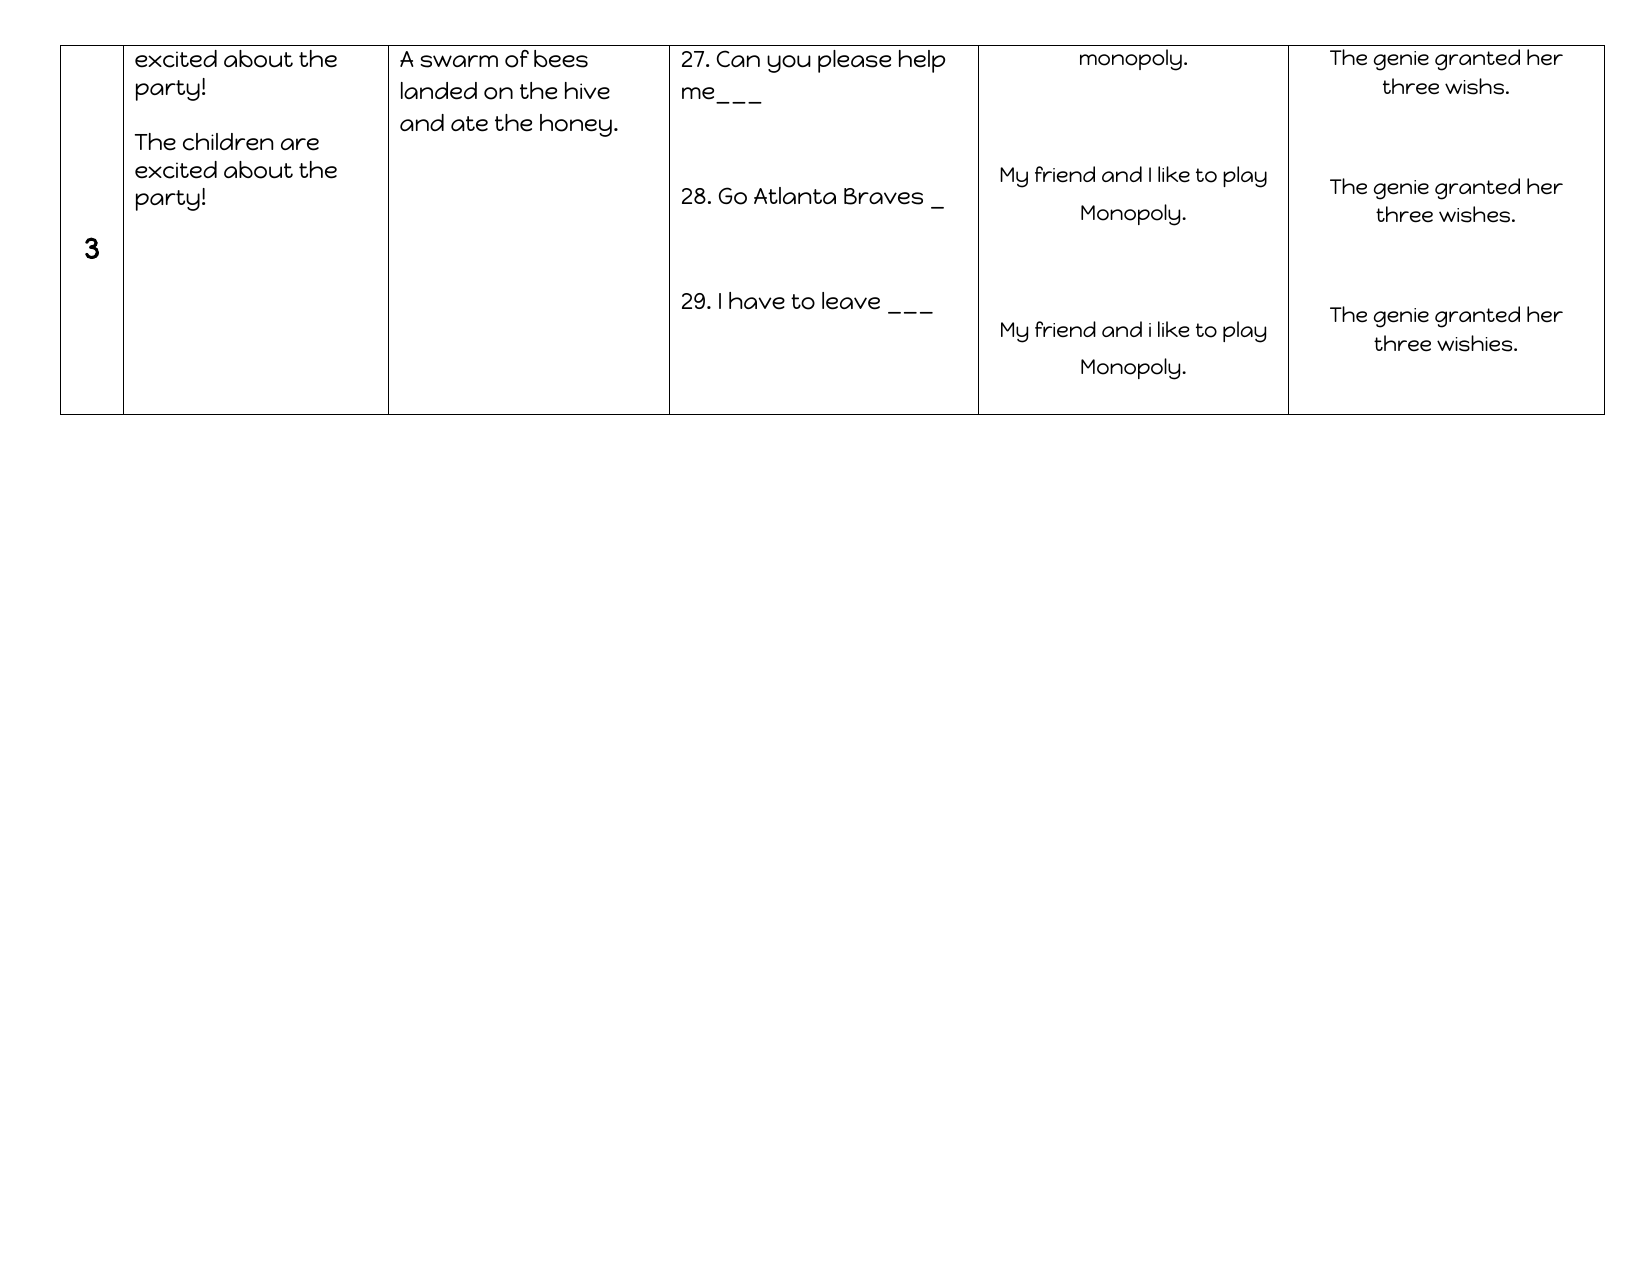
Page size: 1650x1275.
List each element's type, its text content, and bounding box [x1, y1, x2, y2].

table_cell Day 3 [61, 46, 123, 414]
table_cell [1289, 46, 1604, 414]
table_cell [979, 46, 1288, 414]
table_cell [124, 46, 388, 414]
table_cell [389, 46, 669, 414]
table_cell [670, 46, 978, 414]
